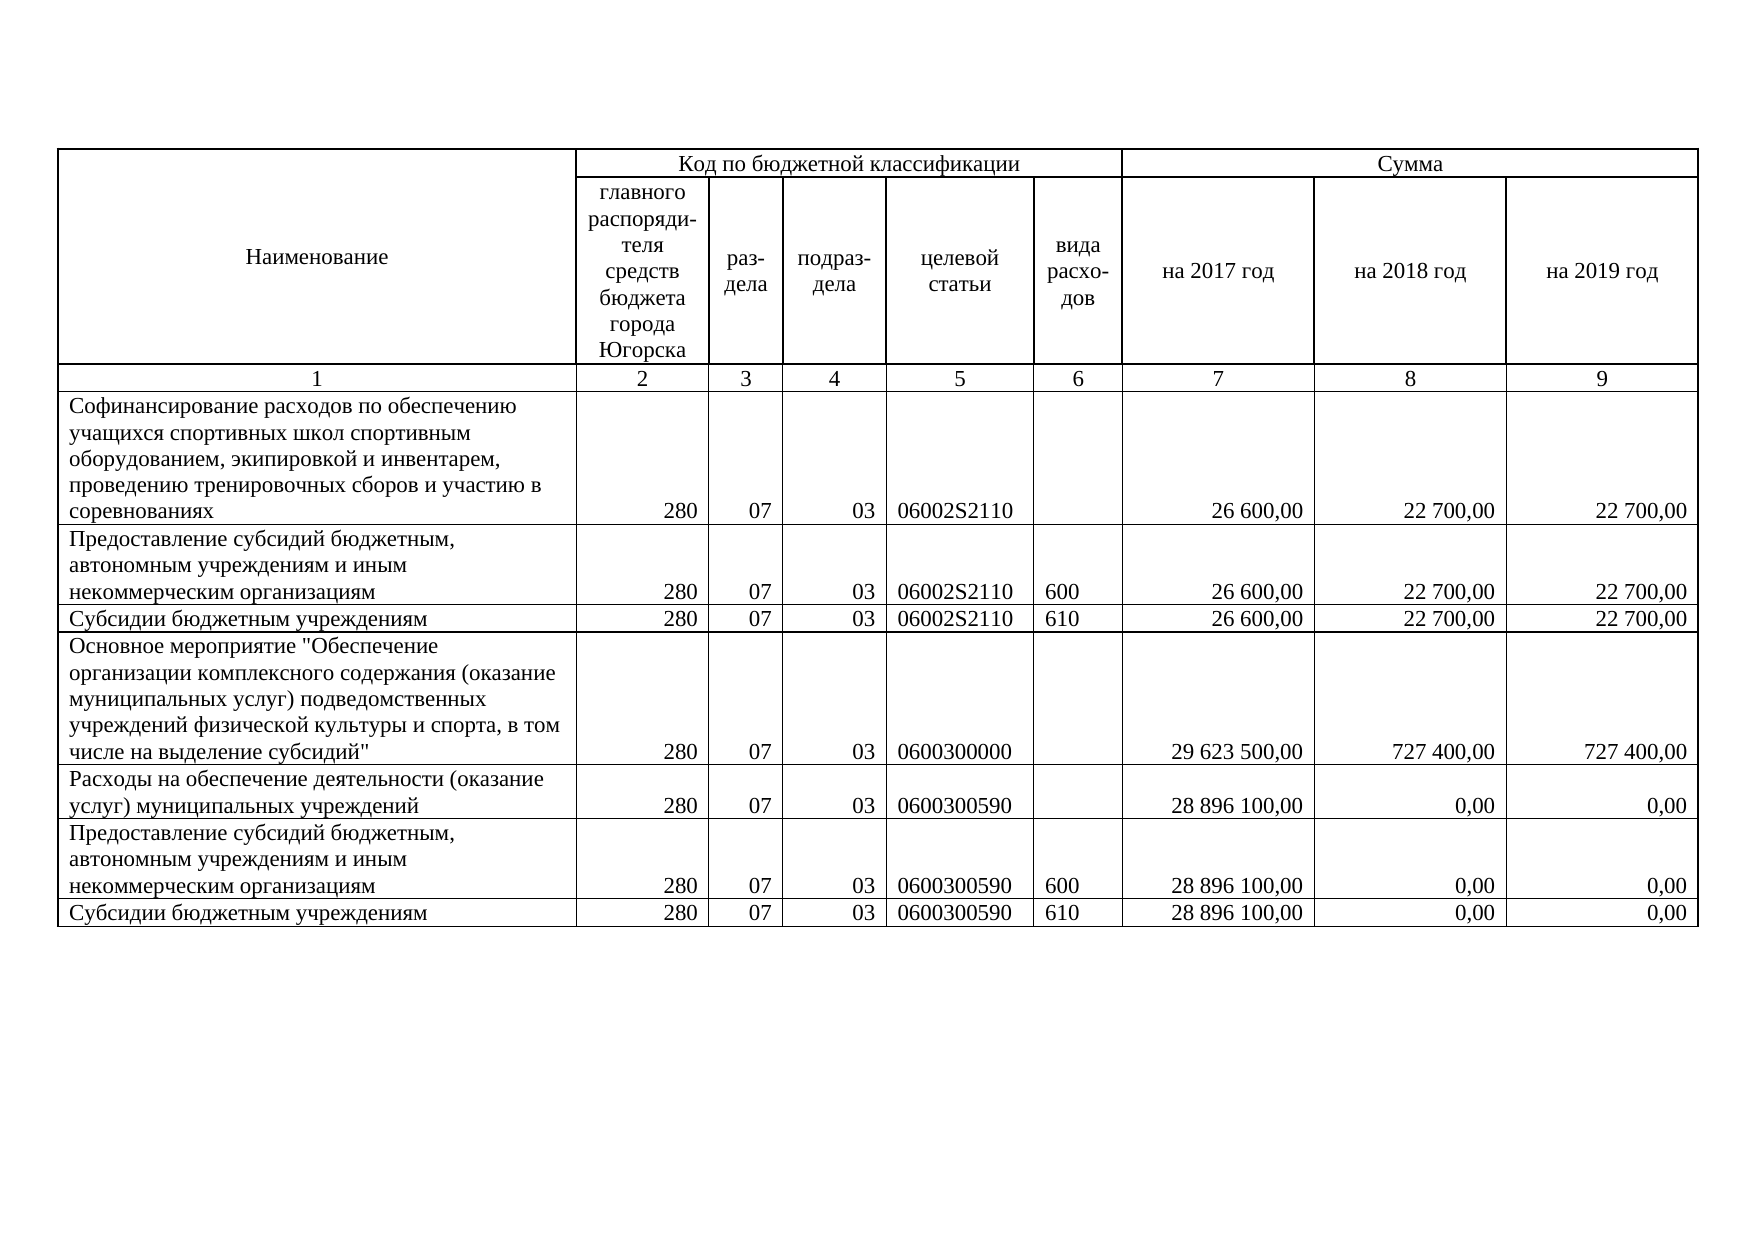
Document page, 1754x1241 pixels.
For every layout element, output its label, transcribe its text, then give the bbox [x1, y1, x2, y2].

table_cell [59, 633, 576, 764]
table_header Сумма [1123, 150, 1697, 176]
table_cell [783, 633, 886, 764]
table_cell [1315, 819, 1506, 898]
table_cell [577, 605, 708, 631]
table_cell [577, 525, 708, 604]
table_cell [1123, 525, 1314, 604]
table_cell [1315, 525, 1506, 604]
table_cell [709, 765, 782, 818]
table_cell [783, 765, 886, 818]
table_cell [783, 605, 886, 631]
table_cell вида расхо-дов [1035, 178, 1121, 363]
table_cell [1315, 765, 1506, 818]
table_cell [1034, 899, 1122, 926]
table_cell 6 [1034, 365, 1122, 391]
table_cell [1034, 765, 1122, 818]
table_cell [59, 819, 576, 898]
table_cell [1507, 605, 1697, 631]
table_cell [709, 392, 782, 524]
table_cell на 2018 год [1315, 178, 1505, 363]
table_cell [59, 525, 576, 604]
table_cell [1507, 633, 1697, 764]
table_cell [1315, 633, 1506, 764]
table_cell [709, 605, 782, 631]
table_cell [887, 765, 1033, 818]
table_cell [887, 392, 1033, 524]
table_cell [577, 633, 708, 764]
table_cell главного распоряди-теля средств бюджета города Югорска [577, 178, 708, 363]
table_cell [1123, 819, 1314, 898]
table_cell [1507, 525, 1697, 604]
table_cell подраз-дела [784, 178, 885, 363]
table_cell целевой статьи [887, 178, 1033, 363]
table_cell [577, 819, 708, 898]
table_header Наименование [59, 150, 575, 363]
table_cell на 2019 год [1507, 178, 1697, 363]
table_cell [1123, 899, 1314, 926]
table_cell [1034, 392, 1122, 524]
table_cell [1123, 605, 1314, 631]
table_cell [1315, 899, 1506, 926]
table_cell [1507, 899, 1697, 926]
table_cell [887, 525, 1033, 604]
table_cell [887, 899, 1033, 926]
table_header Код по бюджетной классификации [577, 150, 1121, 176]
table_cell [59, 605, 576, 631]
table_cell на 2017 год [1123, 178, 1313, 363]
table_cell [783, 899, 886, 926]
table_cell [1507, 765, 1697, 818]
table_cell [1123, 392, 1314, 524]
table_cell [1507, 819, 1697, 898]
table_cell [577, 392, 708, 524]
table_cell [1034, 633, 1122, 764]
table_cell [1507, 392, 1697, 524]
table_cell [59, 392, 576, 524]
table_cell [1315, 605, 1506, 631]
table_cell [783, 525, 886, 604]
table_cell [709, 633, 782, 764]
table_cell 5 [887, 365, 1033, 391]
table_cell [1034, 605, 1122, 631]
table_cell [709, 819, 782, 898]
table_cell раз-дела [710, 178, 782, 363]
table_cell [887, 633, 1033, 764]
table_cell 3 [709, 365, 782, 391]
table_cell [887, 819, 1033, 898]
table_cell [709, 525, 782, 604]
table_cell 7 [1123, 365, 1314, 391]
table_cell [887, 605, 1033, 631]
table_cell 8 [1315, 365, 1506, 391]
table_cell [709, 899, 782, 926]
table_cell 1 [59, 365, 576, 391]
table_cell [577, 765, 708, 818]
table_cell 2 [577, 365, 708, 391]
table_cell 4 [783, 365, 886, 391]
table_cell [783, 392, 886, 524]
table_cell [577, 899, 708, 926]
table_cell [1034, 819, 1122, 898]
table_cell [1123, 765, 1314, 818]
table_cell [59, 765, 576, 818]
table_cell 9 [1507, 365, 1697, 391]
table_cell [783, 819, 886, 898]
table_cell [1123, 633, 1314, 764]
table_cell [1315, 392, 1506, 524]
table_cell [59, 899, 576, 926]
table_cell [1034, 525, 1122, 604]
